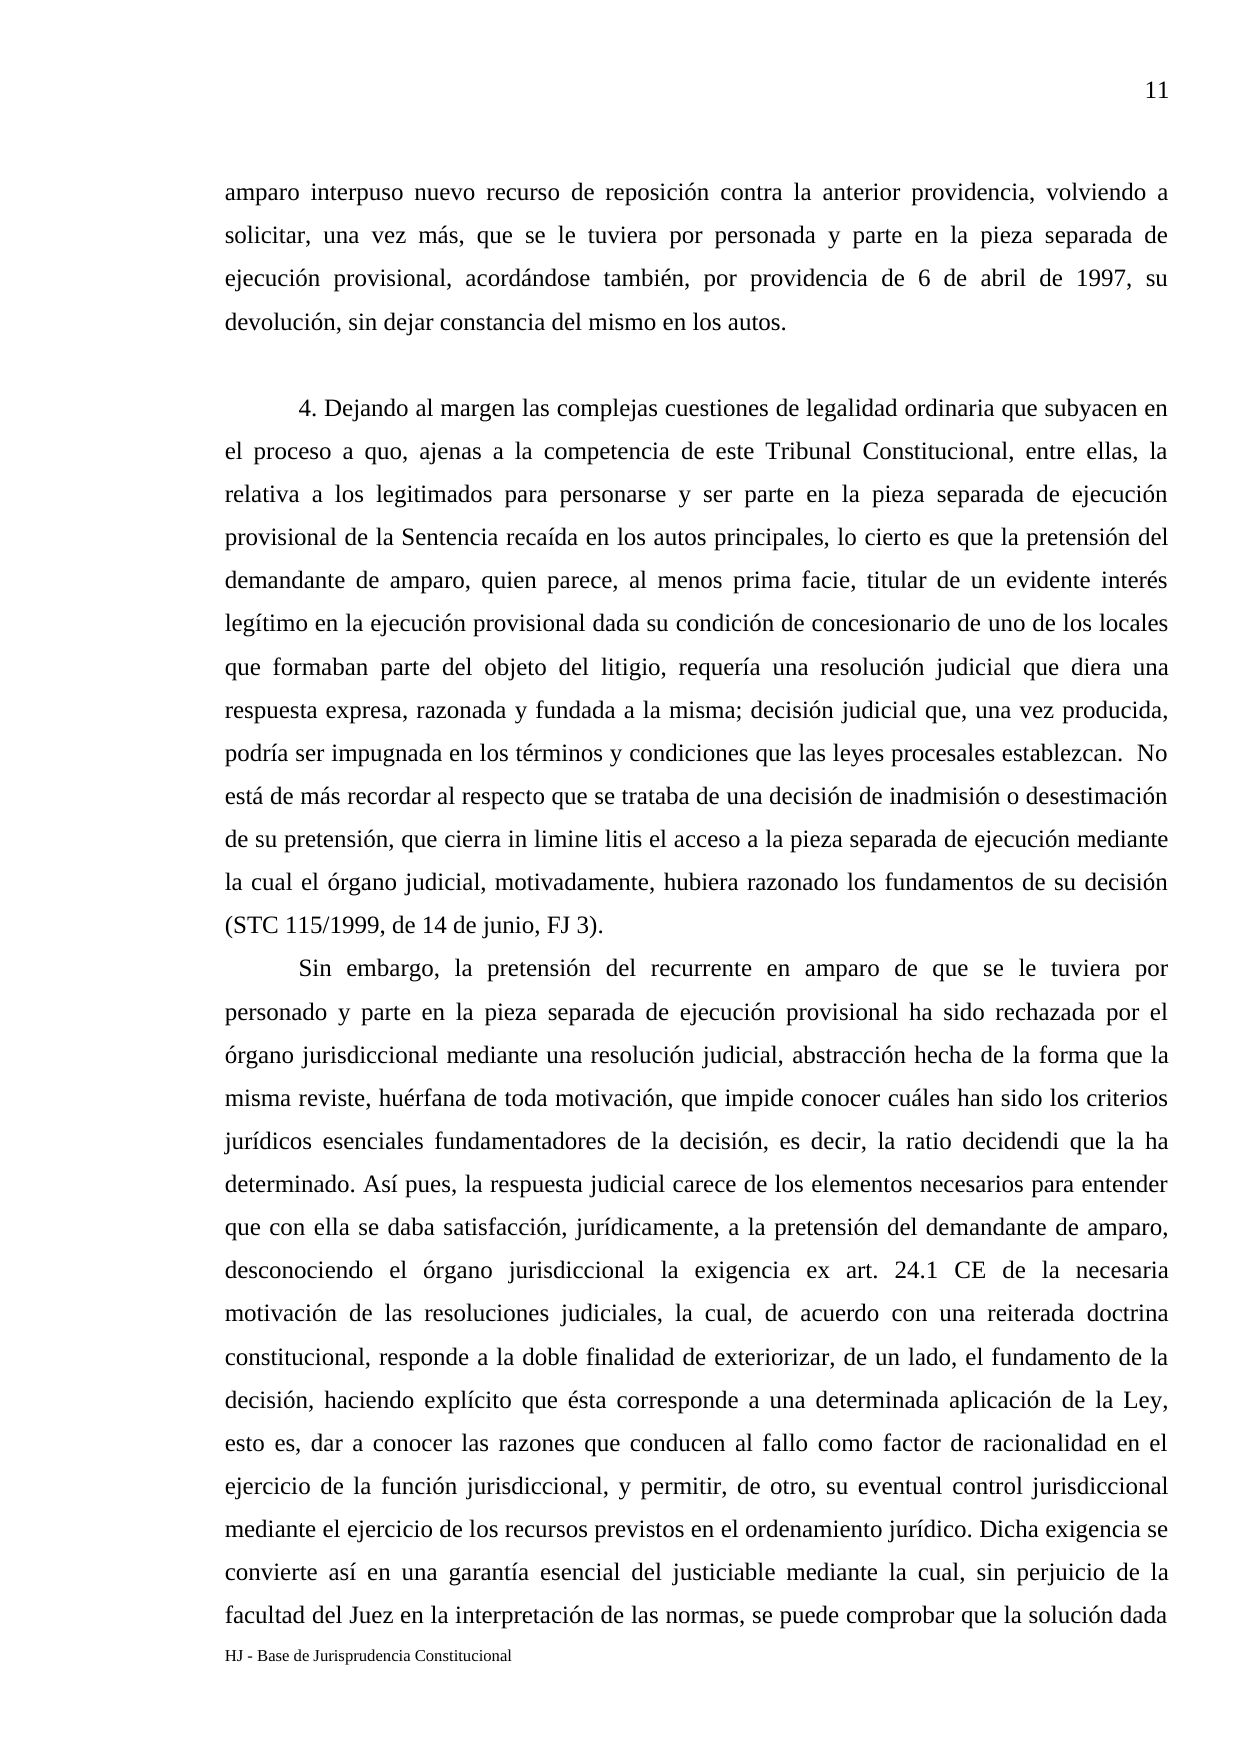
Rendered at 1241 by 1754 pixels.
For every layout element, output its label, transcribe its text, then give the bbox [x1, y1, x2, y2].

text 4. Dejando al margen las complejas cuestiones de legalidad ordinaria que subyacen en el proceso a quo, ajenas a la competencia de este Tribunal Constitucional, entre ellas, la relativa a los legitimados para personarse y ser parte en la pieza separada de ejecución provisional de la Sentencia recaída en los autos principales, lo cierto es que la pretensión del demandante de amparo, quien parece, al menos prima facie, titular de un evidente interés legítimo en la ejecución provisional dada su condición de concesionario de uno de los locales que formaban parte del objeto del litigio, requería una resolución judicial que diera una respuesta expresa, razonada y fundada a la misma; decisión judicial que, una vez producida, podría ser impugnada en los términos y condiciones que las leyes procesales establezcan. No está de más recordar al respecto que se trataba de una decisión de inadmisión o desestimación de su pretensión, que cierra in limine litis el acceso a la pieza separada de ejecución mediante la cual el órgano judicial, motivadamente, hubiera razonado los fundamentos de su decisión (STC 115/1999, de 14 de junio, FJ 3). [224, 393, 1169, 939]
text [224, 953, 1169, 1629]
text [224, 177, 1169, 335]
